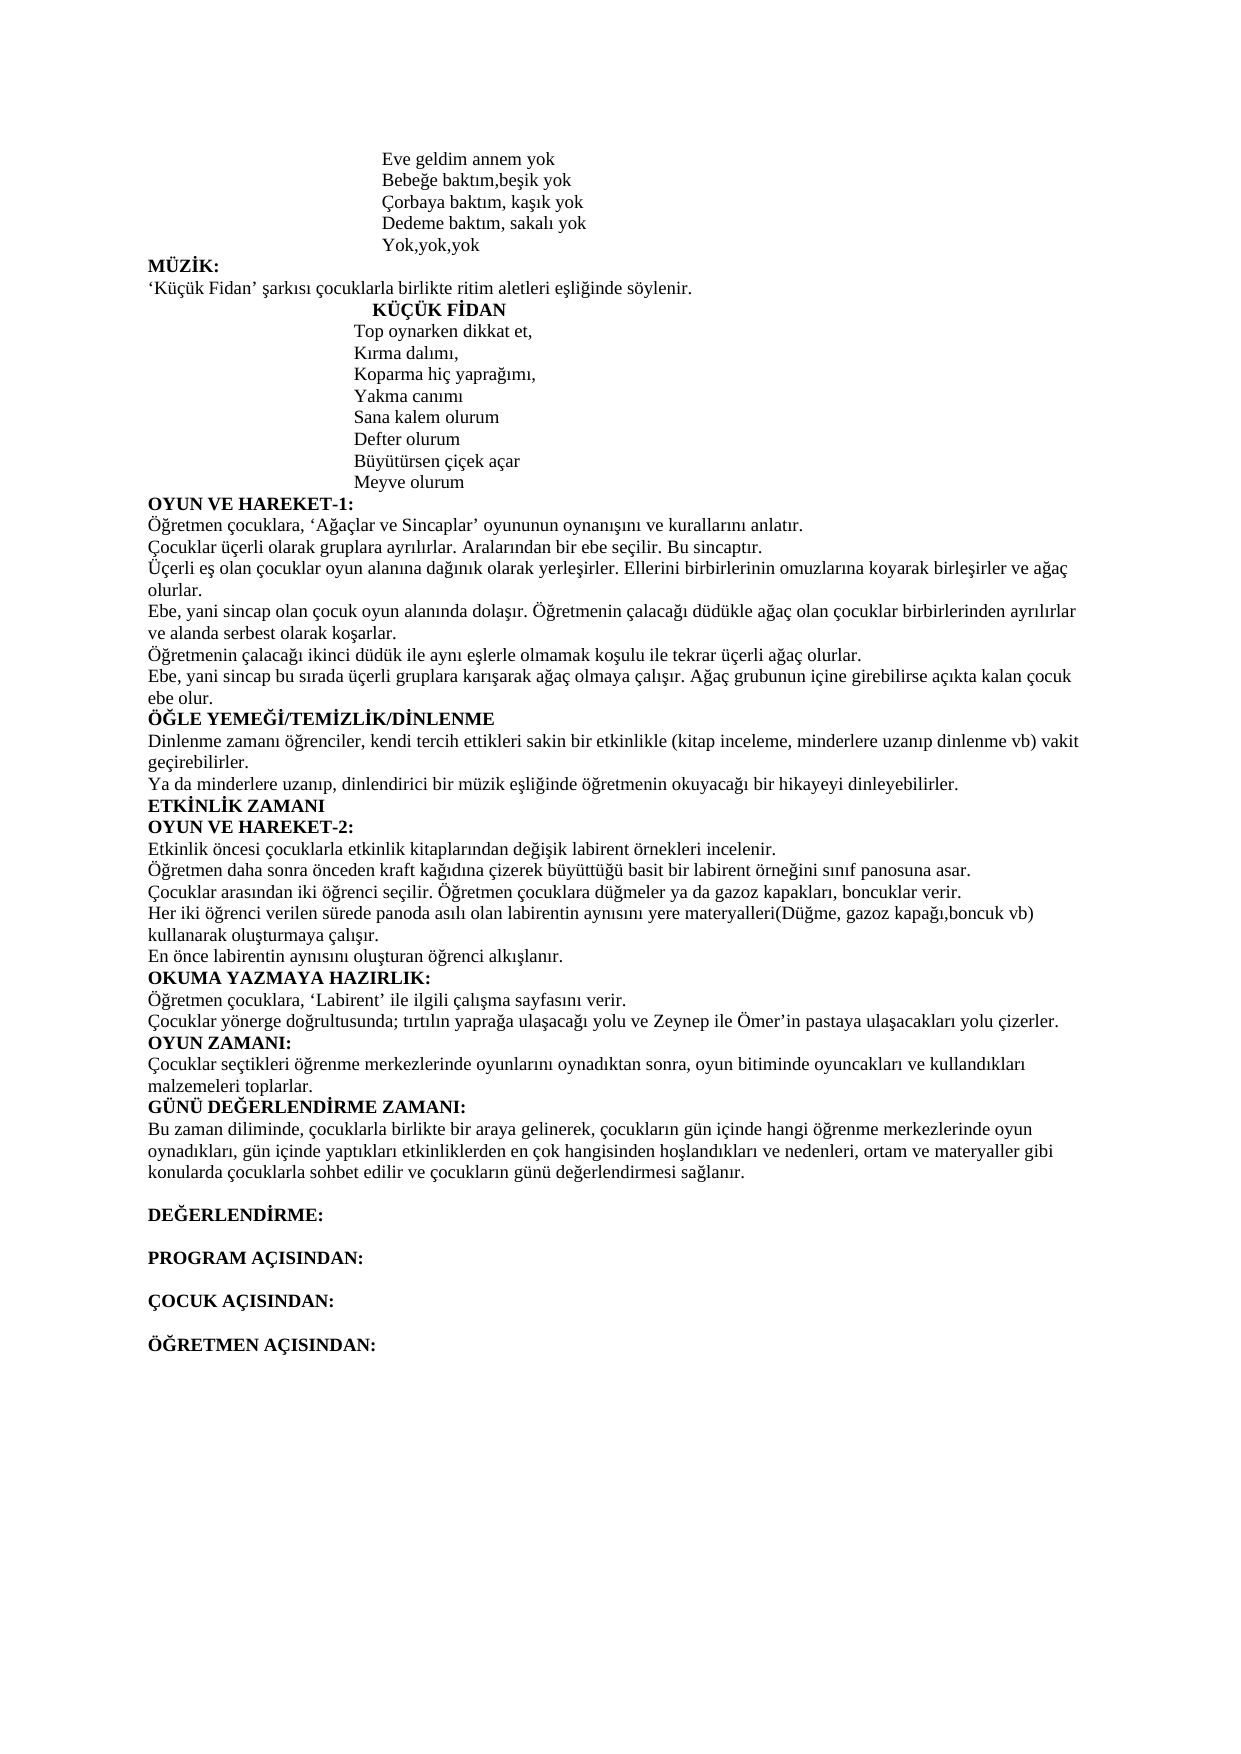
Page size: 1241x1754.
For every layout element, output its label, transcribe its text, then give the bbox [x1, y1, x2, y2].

text DEĞERLENDİRME: [148, 1204, 1093, 1226]
text Öğretmen çocuklara, ‘Labirent’ ile ilgili çalışma sayfasını verir. [148, 988, 1093, 1010]
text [148, 148, 1093, 255]
text Çocuklar arasından iki öğrenci seçilir. Öğretmen çocuklara düğmeler ya da gazoz kapakları, boncuklar verir. [148, 881, 1093, 902]
text PROGRAM AÇISINDAN: [148, 1247, 1093, 1269]
text Ya da minderlere uzanıp, dinlendirici bir müzik eşliğinde öğretmenin okuyacağı bir hikayeyi dinleyebilirler. [148, 773, 1093, 794]
text Top oynarken dikkat et, Kırma dalımı, Koparma hiç yaprağımı, Yakma canımı Sana kalem olurum Defter olurum Büyütürsen çiçek açar Meyve olurum [148, 320, 1093, 493]
text Etkinlik öncesi çocuklarla etkinlik kitaplarından değişik labirent örnekleri incelenir. [148, 838, 1093, 859]
text Ebe, yani sincap olan çocuk oyun alanında dolaşır. Öğretmenin çalacağı düdükle ağaç olan çocuklar birbirlerinden ayrılırlar ve alanda serbest olarak koşarlar. [148, 600, 1093, 643]
text OKUMA YAZMAYA HAZIRLIK: [148, 967, 1093, 988]
text Ebe, yani sincap bu sırada üçerli gruplara karışarak ağaç olmaya çalışır. Ağaç grubunun içine girebilirse açıkta kalan çocuk ebe olur. [148, 665, 1093, 708]
text ETKİNLİK ZAMANI [148, 794, 1093, 816]
text MÜZİK: [148, 255, 1093, 277]
text ÇOCUK AÇISINDAN: [148, 1290, 1093, 1312]
text ‘Küçük Fidan’ şarkısı çocuklarla birlikte ritim aletleri eşliğinde söylenir. [148, 277, 1093, 298]
text OYUN VE HAREKET-2: [148, 816, 1093, 838]
text En önce labirentin aynısını oluşturan öğrenci alkışlanır. [148, 945, 1093, 967]
text ÖĞRETMEN AÇISINDAN: [148, 1333, 1093, 1355]
text Üçerli eş olan çocuklar oyun alanına dağınık olarak yerleşirler. Ellerini birbirlerinin omuzlarına koyarak birleşirler ve ağaç olurlar. [148, 557, 1093, 600]
text Öğretmen daha sonra önceden kraft kağıdına çizerek büyüttüğü basit bir labirent örneğini sınıf panosuna asar. [148, 859, 1093, 881]
text Her iki öğrenci verilen sürede panoda asılı olan labirentin aynısını yere materyalleri(Düğme, gazoz kapağı,boncuk vb) kullanarak oluşturmaya çalışır. [148, 902, 1093, 945]
text Bu zaman diliminde, çocuklarla birlikte bir araya gelinerek, çocukların gün içinde hangi öğrenme merkezlerinde oyun oynadıkları, gün içinde yaptıkları etkinliklerden en çok hangisinden hoşlandıkları ve nedenleri, ortam ve materyaller gibi konularda çocuklarla sohbet edilir ve çocukların günü değerlendirmesi sağlanır. [148, 1118, 1093, 1183]
text Çocuklar üçerli olarak gruplara ayrılırlar. Aralarından bir ebe seçilir. Bu sincaptır. [148, 536, 1093, 557]
text GÜNÜ DEĞERLENDİRME ZAMANI: [148, 1096, 1093, 1118]
text Öğretmenin çalacağı ikinci düdük ile aynı eşlerle olmamak koşulu ile tekrar üçerli ağaç olurlar. [148, 643, 1093, 665]
text OYUN ZAMANI: [148, 1032, 1093, 1053]
text KÜÇÜK FİDAN [148, 298, 1093, 320]
text Dinlenme zamanı öğrenciler, kendi tercih ettikleri sakin bir etkinlikle (kitap inceleme, minderlere uzanıp dinlenme vb) vakit geçirebilirler. [148, 730, 1093, 773]
text Öğretmen çocuklara, ‘Ağaçlar ve Sincaplar’ oyununun oynanışını ve kurallarını anlatır. [148, 514, 1093, 536]
text ÖĞLE YEMEĞİ/TEMİZLİK/DİNLENME [148, 708, 1093, 730]
text OYUN VE HAREKET-1: [148, 493, 1093, 514]
text Çocuklar yönerge doğrultusunda; tırtılın yaprağa ulaşacağı yolu ve Zeynep ile Ömer’in pastaya ulaşacakları yolu çizerler. [148, 1010, 1093, 1032]
text Çocuklar seçtikleri öğrenme merkezlerinde oyunlarını oynadıktan sonra, oyun bitiminde oyuncakları ve kullandıkları malzemeleri toplarlar. [148, 1053, 1093, 1096]
